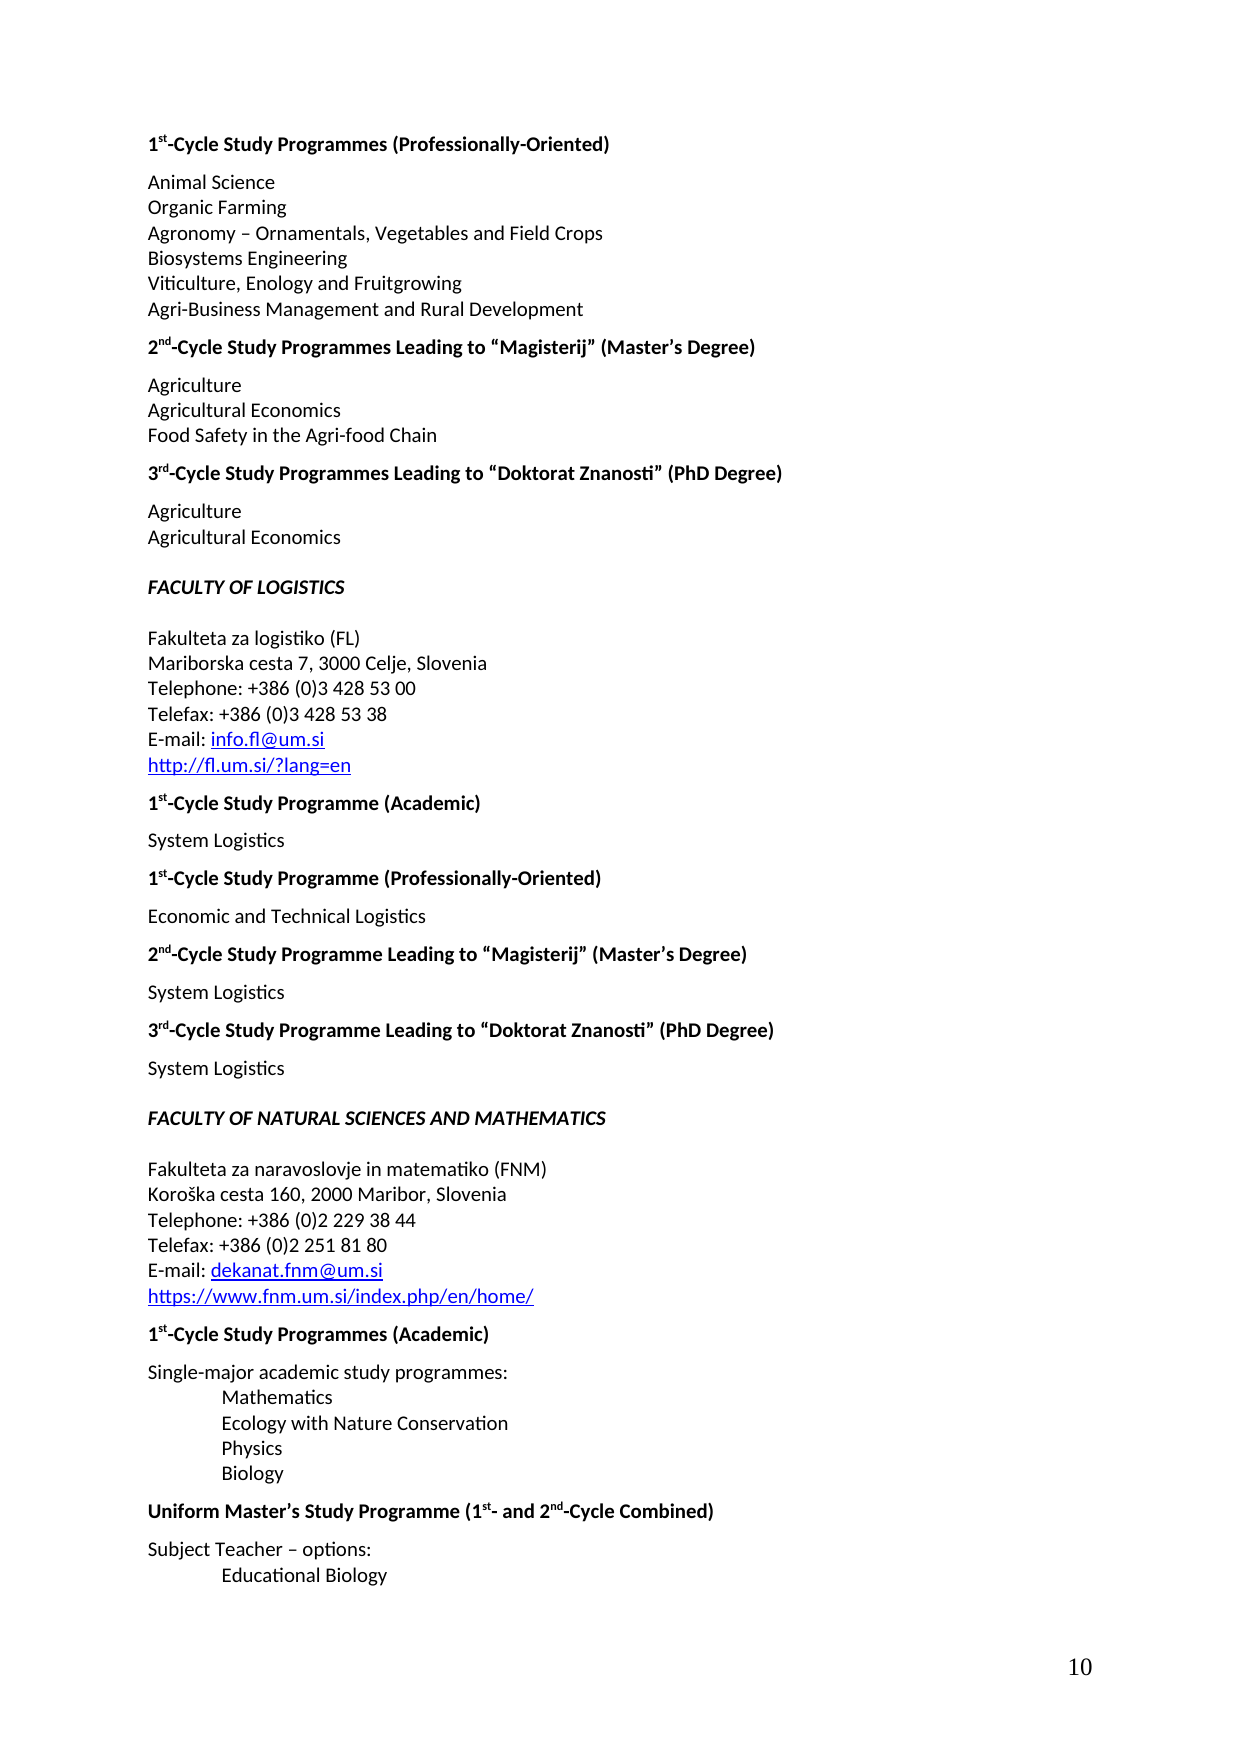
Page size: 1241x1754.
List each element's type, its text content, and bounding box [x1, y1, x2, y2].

text Fakulteta za logistiko (FL) [148, 625, 1093, 650]
text Agriculture [148, 498, 1093, 524]
text Mathematics [221, 1384, 1093, 1410]
text Mariborska cesta 7, 3000 Celje, Slovenia [148, 650, 1093, 676]
text Animal Science [148, 169, 1093, 194]
subtitle 3rd-Cycle Study Programme Leading to “Doktorat Znanosti” (PhD Degree) [148, 1017, 1093, 1043]
subtitle Uniform Master’s Study Programme (1st- and 2nd-Cycle Combined) [148, 1498, 1093, 1524]
text Telefax: +386 (0)2 251 81 80 [148, 1232, 1093, 1258]
text Biology [221, 1461, 1093, 1486]
text Ecology with Nature Conservation [221, 1410, 1093, 1435]
text System Logistics [148, 828, 1093, 853]
text Educational Biology [148, 1562, 1093, 1587]
text Telephone: +386 (0)2 229 38 44 [148, 1207, 1093, 1232]
subtitle 2nd-Cycle Study Programme Leading to “Magisterij” (Master’s Degree) [148, 941, 1093, 967]
text Single-major academic study programmes: [148, 1359, 1093, 1384]
text Physics [221, 1435, 1093, 1461]
text Viticulture, Enology and Fruitgrowing [148, 271, 1093, 296]
text Agricultural Economics [148, 524, 1093, 549]
subtitle 1st-Cycle Study Programme (Academic) [148, 790, 1093, 815]
text Organic Farming [148, 194, 1093, 220]
text Telefax: +386 (0)3 428 53 38 [148, 701, 1093, 726]
text System Logistics [148, 1055, 1093, 1081]
subtitle FACULTY OF LOGISTICS [148, 574, 1093, 600]
subtitle 1st-Cycle Study Programme (Professionally-Oriented) [148, 866, 1093, 891]
subtitle 1st-Cycle Study Programmes (Academic) [148, 1321, 1093, 1346]
text Agronomy – Ornamentals, Vegetables and Field Crops [148, 220, 1093, 245]
text Subject Teacher – options: [148, 1536, 1093, 1562]
text Food Safety in the Agri-food Chain [148, 423, 1093, 448]
text E-mail: dekanat.fnm@um.si [148, 1258, 1093, 1283]
text E-mail: info.fl@um.si [148, 726, 1093, 752]
text Economic and Technical Logistics [148, 903, 1093, 929]
text Agricultural Economics [148, 397, 1093, 423]
text Koroška cesta 160, 2000 Maribor, Slovenia [148, 1181, 1093, 1207]
text Fakulteta za naravoslovje in matematiko (FNM) [148, 1156, 1093, 1181]
text http://fl.um.si/?lang=en [148, 752, 1093, 777]
text Biosystems Engineering [148, 245, 1093, 271]
subtitle FACULTY OF NATURAL SCIENCES AND MATHEMATICS [148, 1106, 1093, 1131]
text Agri-Business Management and Rural Development [148, 296, 1093, 321]
text Telephone: +386 (0)3 428 53 00 [148, 676, 1093, 701]
subtitle 1st-Cycle Study Programmes (Professionally-Oriented) [148, 131, 1093, 156]
text https://www.fnm.um.si/index.php/en/home/ [148, 1283, 1093, 1308]
subtitle 2nd-Cycle Study Programmes Leading to “Magisterij” (Master’s Degree) [148, 334, 1093, 359]
text System Logistics [148, 979, 1093, 1005]
subtitle 3rd-Cycle Study Programmes Leading to “Doktorat Znanosti” (PhD Degree) [148, 461, 1093, 486]
text Agriculture [148, 372, 1093, 397]
